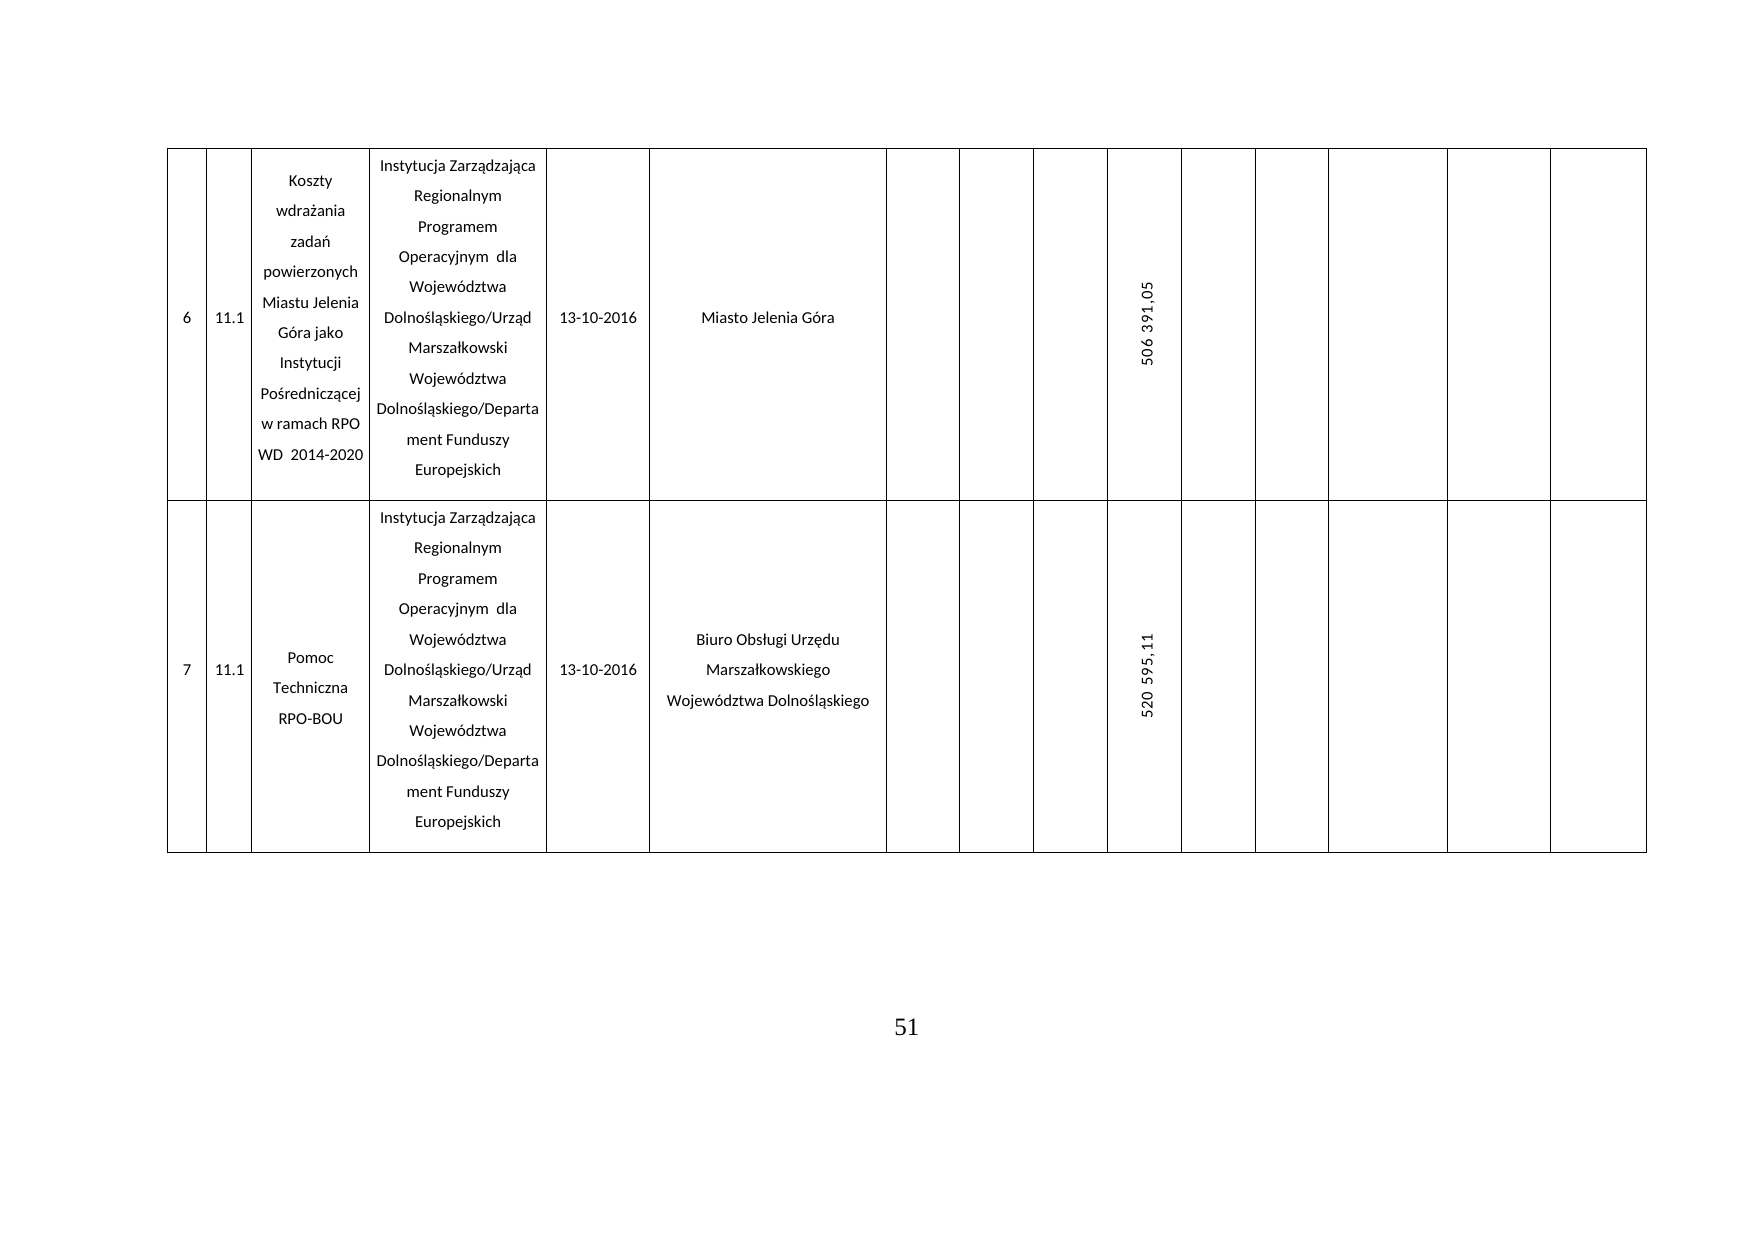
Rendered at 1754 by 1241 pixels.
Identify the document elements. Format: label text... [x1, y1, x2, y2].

table_cell [1182, 149, 1255, 500]
table_cell Pomoc Techniczna RPO-BOU [252, 501, 369, 852]
table_cell [1034, 501, 1107, 852]
table_cell [1551, 149, 1646, 500]
table_cell 7 [168, 501, 206, 852]
table_cell [1329, 149, 1447, 500]
table_cell 13-10-2016 [547, 149, 649, 500]
table_cell Miasto Jelenia Góra [650, 149, 886, 500]
table_cell [960, 501, 1033, 852]
table_cell [1448, 149, 1550, 500]
table_cell [887, 501, 959, 852]
table_cell Biuro Obsługi Urzędu Marszałkowskiego Województwa Dolnośląskiego [650, 501, 886, 852]
table_cell [1256, 149, 1328, 500]
table_cell Koszty wdrażania zadań powierzonych Miastu Jelenia Góra jako Instytucji Pośredniczącej w ramach RPO WD 2014-2020 [252, 149, 369, 500]
table_cell [1448, 501, 1550, 852]
table_cell [1182, 501, 1255, 852]
table_cell [1551, 501, 1646, 852]
table_cell 506 391,05 [1108, 149, 1181, 500]
table_cell 6 [168, 149, 206, 500]
table_cell [1329, 501, 1447, 852]
table_cell Instytucja Zarządzająca Regionalnym Programem Operacyjnym dla Województwa Dolnośląskiego/Urząd Marszałkowski Województwa Dolnośląskiego/Departament Funduszy Europejskich [370, 501, 546, 852]
table_cell 11.1 [207, 501, 251, 852]
table_cell 11.1 [207, 149, 251, 500]
table_cell [960, 149, 1033, 500]
table_cell [887, 149, 959, 500]
table_cell [1256, 501, 1328, 852]
table_cell 13-10-2016 [547, 501, 649, 852]
table_cell [1034, 149, 1107, 500]
table_cell Instytucja Zarządzająca Regionalnym Programem Operacyjnym dla Województwa Dolnośląskiego/Urząd Marszałkowski Województwa Dolnośląskiego/Departament Funduszy Europejskich [370, 149, 546, 500]
table_cell 520 595,11 [1108, 501, 1181, 852]
